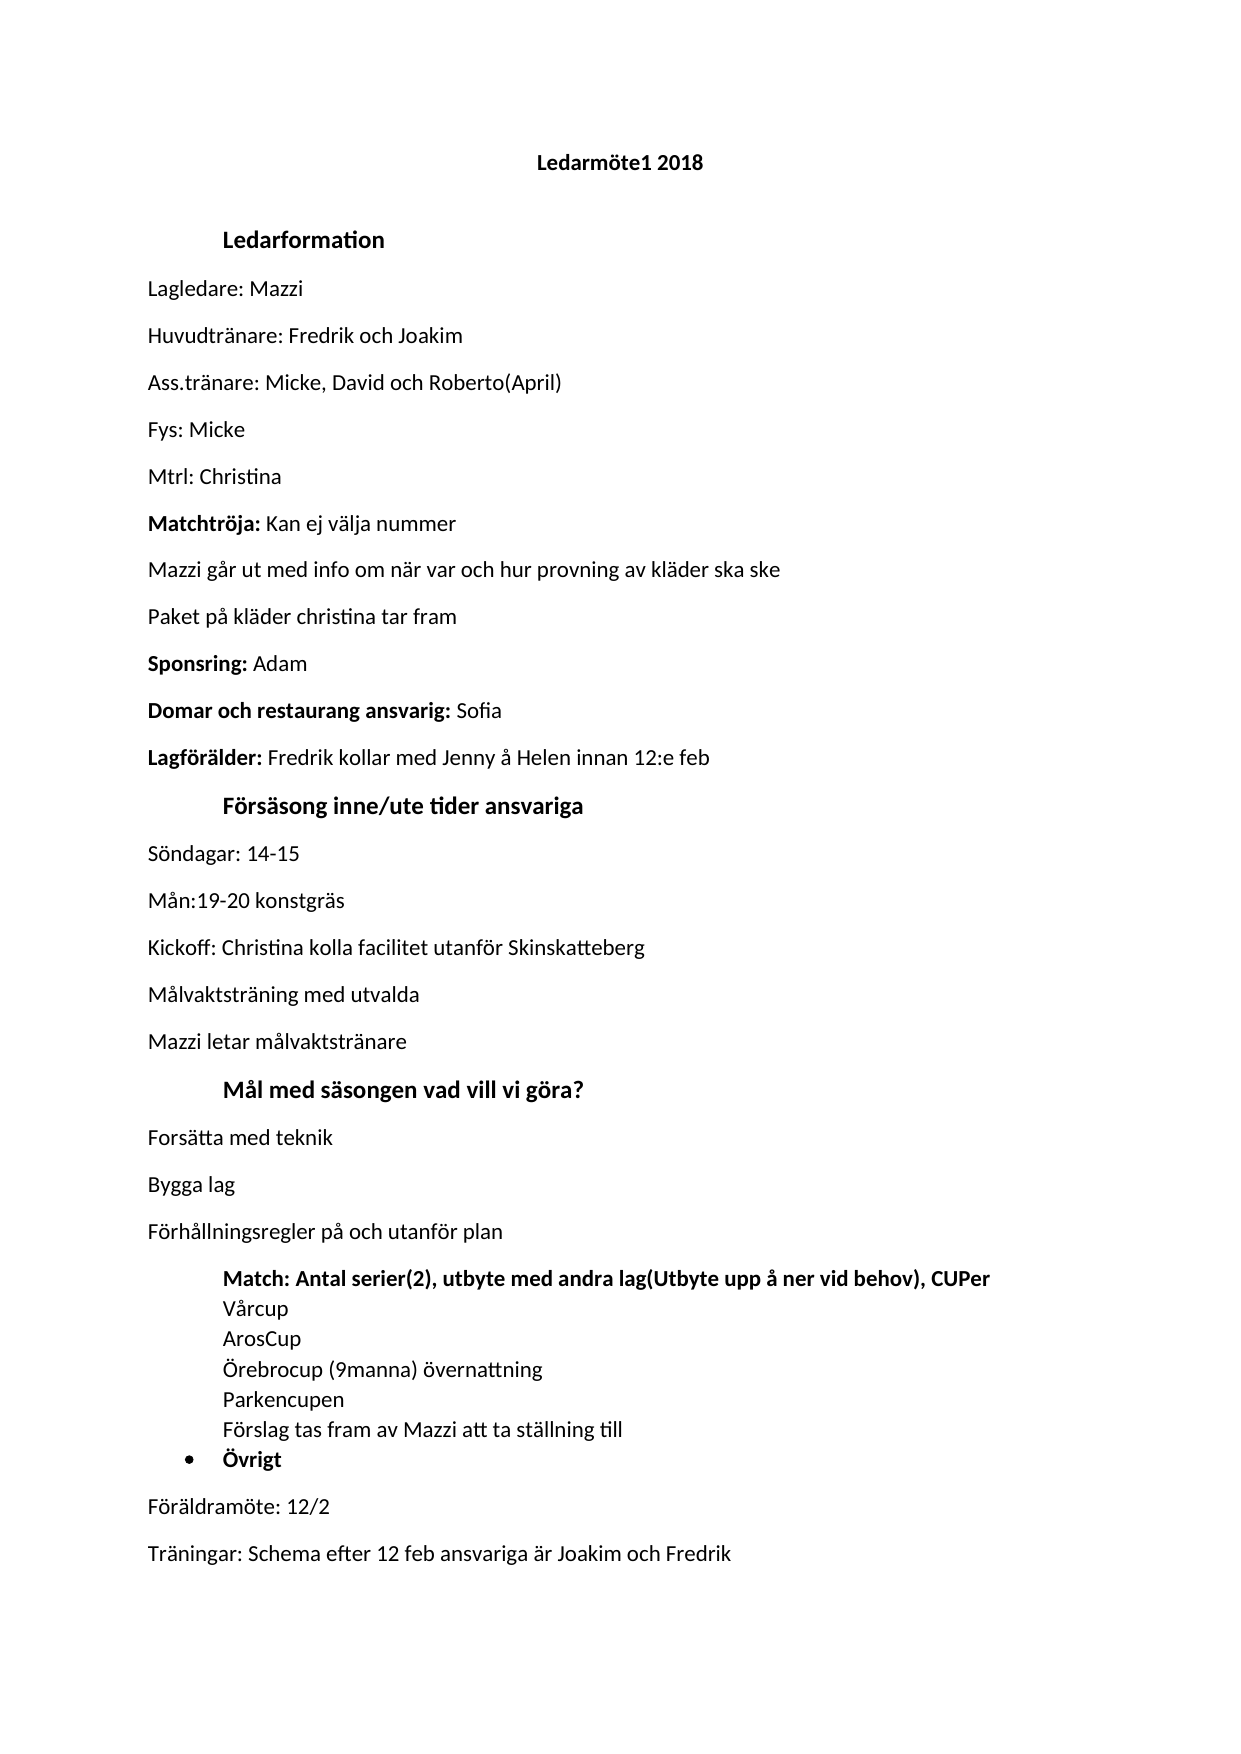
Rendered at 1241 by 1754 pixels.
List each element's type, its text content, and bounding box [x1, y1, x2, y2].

text Paket på kläder christina tar fram [148, 602, 1093, 630]
text Lagförälder: Fredrik kollar med Jenny å Helen innan 12:e feb [148, 743, 1093, 771]
text Mån:19-20 konstgräs [148, 886, 1093, 914]
text Sponsring: Adam [148, 649, 1093, 677]
list Match: Antal serier(2), utbyte med andra lag(Utbyte upp å ner vid behov), CUPer [223, 1264, 1093, 1292]
list Ledarformation [223, 225, 1093, 255]
text Kickoff: Christina kolla facilitet utanför Skinskatteberg [148, 933, 1093, 961]
text Huvudtränare: Fredrik och Joakim [148, 321, 1093, 349]
text Träningar: Schema efter 12 feb ansvariga är Joakim och Fredrik [148, 1539, 1093, 1567]
list Förslag tas fram av Mazzi att ta ställning till [223, 1415, 1093, 1443]
list Vårcup [223, 1294, 1093, 1322]
text Domar och restaurang ansvarig: Sofia [148, 696, 1093, 724]
text Söndagar: 14-15 [148, 839, 1093, 867]
list Parkencupen [223, 1385, 1093, 1413]
list ArosCup [223, 1324, 1093, 1352]
list Mål med säsongen vad vill vi göra? [223, 1074, 1093, 1104]
list Örebrocup (9manna) övernattning [223, 1355, 1093, 1383]
text Bygga lag [148, 1170, 1093, 1198]
text Lagledare: Mazzi [148, 274, 1093, 302]
text Mazzi letar målvaktstränare [148, 1027, 1093, 1055]
text Mtrl: Christina [148, 462, 1093, 490]
list Övrigt [185, 1445, 1093, 1473]
text Fys: Micke [148, 415, 1093, 443]
text Målvaktsträning med utvalda [148, 980, 1093, 1008]
text Förhållningsregler på och utanför plan [148, 1217, 1093, 1245]
text Ass.tränare: Micke, David och Roberto(April) [148, 368, 1093, 396]
list Försäsong inne/ute tider ansvariga [223, 790, 1093, 820]
text Matchtröja: Kan ej välja nummer [148, 509, 1093, 537]
text Föräldramöte: 12/2 [148, 1492, 1093, 1520]
text Forsätta med teknik [148, 1123, 1093, 1151]
text Ledarmöte1 2018 [148, 148, 1093, 176]
text Mazzi går ut med info om när var och hur provning av kläder ska ske [148, 556, 1093, 583]
